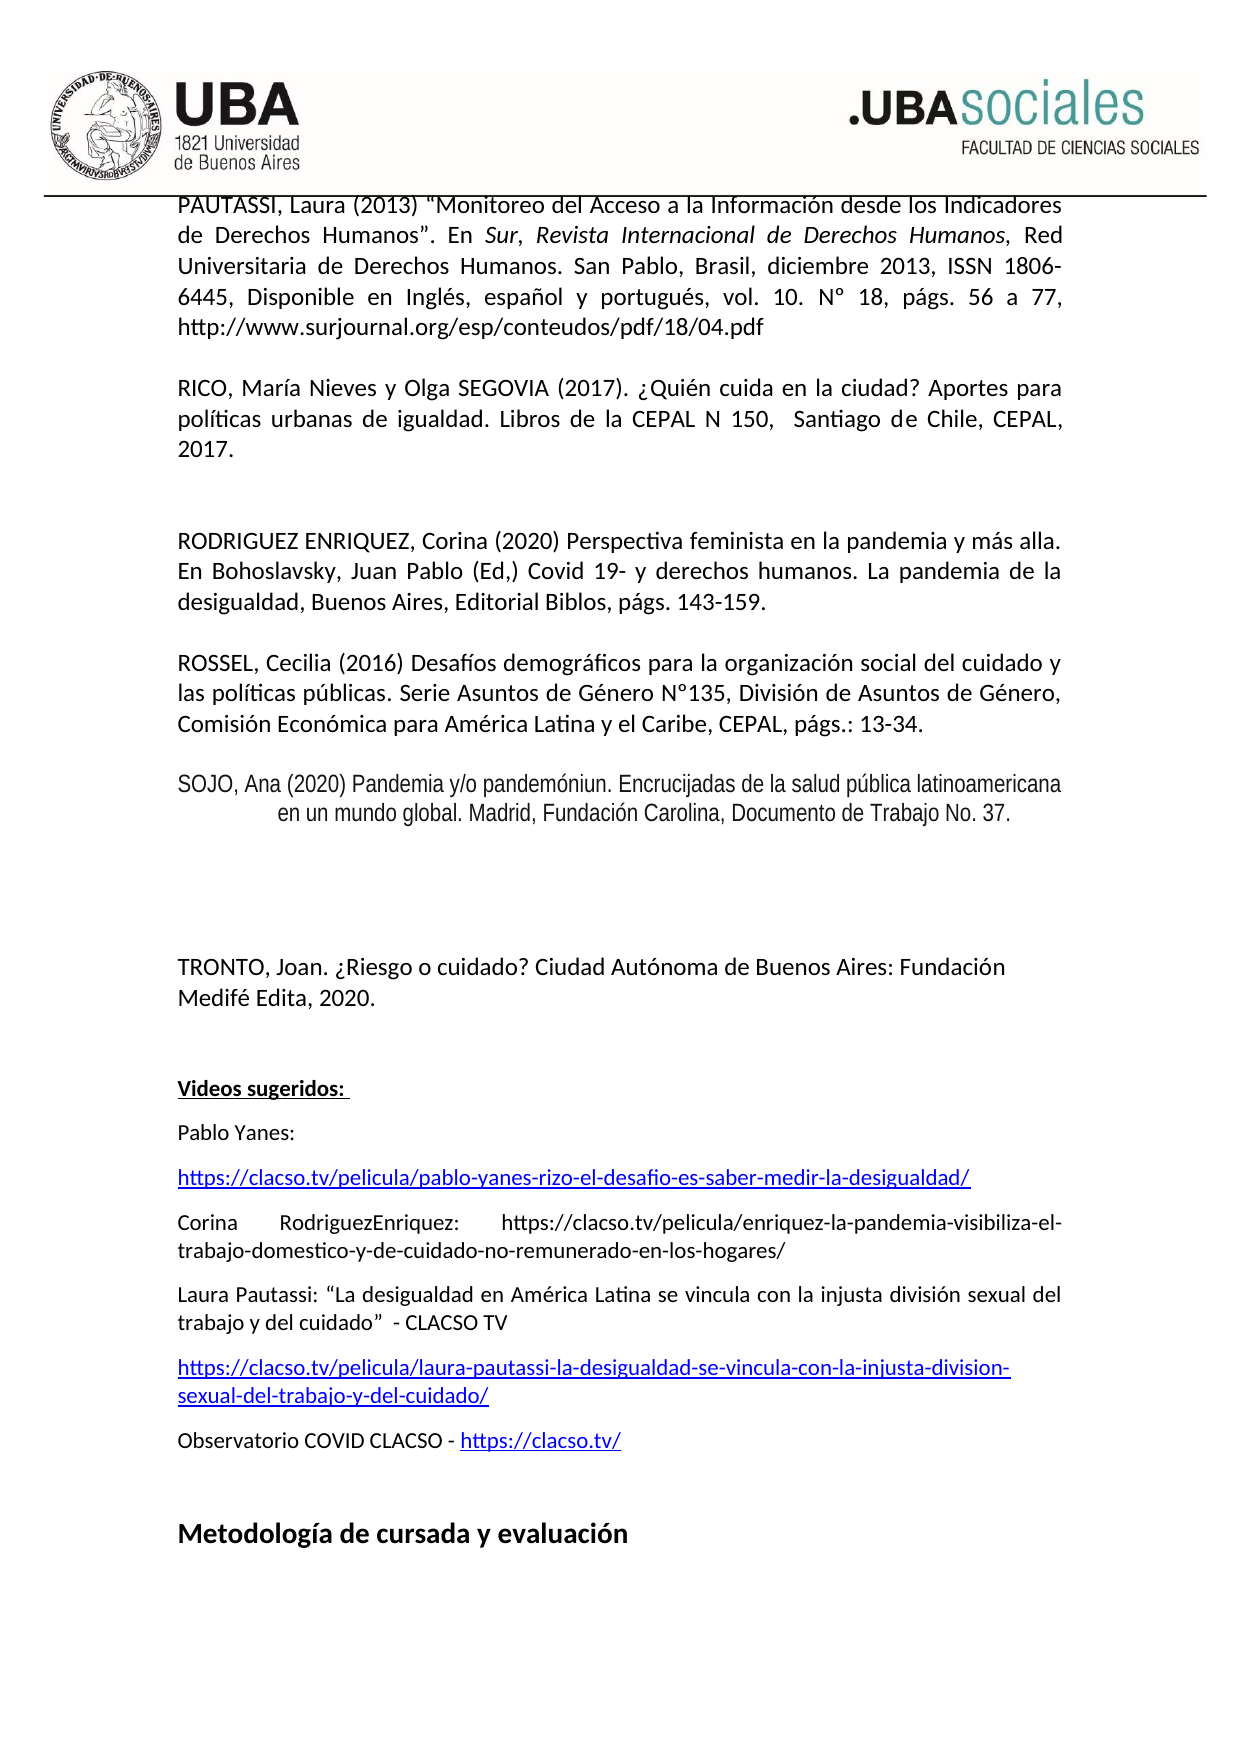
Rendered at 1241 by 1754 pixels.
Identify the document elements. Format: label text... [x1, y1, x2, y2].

text https://clacso.tv/pelicula/pablo-yanes-rizo-el-desafio-es-saber-medir-la-desigualdad/ [177, 1163, 1063, 1191]
text Corina RodriguezEnriquez: https://clacso.tv/pelicula/enriquez-la-pandemia-visibiliza-el-trabajo-domestico-y-de-cuidado-no-remunerado-en-los-hogares/ [177, 1208, 1063, 1264]
text PAUTASSI, Laura (2013) “Monitoreo del Acceso a la Información desde los Indicadores de Derechos Humanos”. En Sur, Revista Internacional de Derechos Humanos, Red Universitaria de Derechos Humanos. San Pablo, Brasil, diciembre 2013, ISSN 1806-6445, Disponible en Inglés, español y portugués, vol. 10. Nº 18, págs. 56 a 77, http://www.surjournal.org/esp/conteudos/pdf/18/04.pdf [177, 189, 1063, 342]
text Observatorio COVID CLACSO - https://clacso.tv/ [177, 1426, 1063, 1454]
text SOJO, Ana (2020) Pandemia y/o pandemóniun. Encrucijadas de la salud pública latinoamericana en un mundo global. Madrid, Fundación Carolina, Documento de Trabajo No. 37. [177, 769, 1063, 826]
text TRONTO, Joan. ¿Riesgo o cuidado? Ciudad Autónoma de Buenos Aires: Fundación Medifé Edita, 2020. [177, 951, 1063, 1012]
text https://clacso.tv/pelicula/laura-pautassi-la-desigualdad-se-vincula-con-la-injusta-division-sexual-del-trabajo-y-del-cuidado/ [177, 1353, 1063, 1409]
text ROSSEL, Cecilia (2016) Desafíos demográficos para la organización social del cuidado y las políticas públicas. Serie Asuntos de Género Nº135, División de Asuntos de Género, Comisión Económica para América Latina y el Caribe, CEPAL, págs.: 13-34. [177, 647, 1063, 738]
text Metodología de cursada y evaluación [177, 1515, 1063, 1551]
text RODRIGUEZ ENRIQUEZ, Corina (2020) Perspectiva feminista en la pandemia y más alla. En Bohoslavsky, Juan Pablo (Ed,) Covid 19- y derechos humanos. La pandemia de la desigualdad, Buenos Aires, Editorial Biblos, págs. 143-159. [177, 525, 1063, 616]
text Pablo Yanes: [177, 1118, 1063, 1146]
text Laura Pautassi: “La desigualdad en América Latina se vincula con la injusta división sexual del trabajo y del cuidado” - CLACSO TV [177, 1280, 1063, 1336]
text RICO, María Nieves y Olga SEGOVIA (2017). ¿Quién cuida en la ciudad? Aportes para políticas urbanas de igualdad. Libros de la CEPAL N 150, Santiago de Chile, CEPAL, 2017. [177, 372, 1063, 464]
text Videos sugeridos: [177, 1074, 1063, 1102]
picture [43, 71, 1207, 197]
